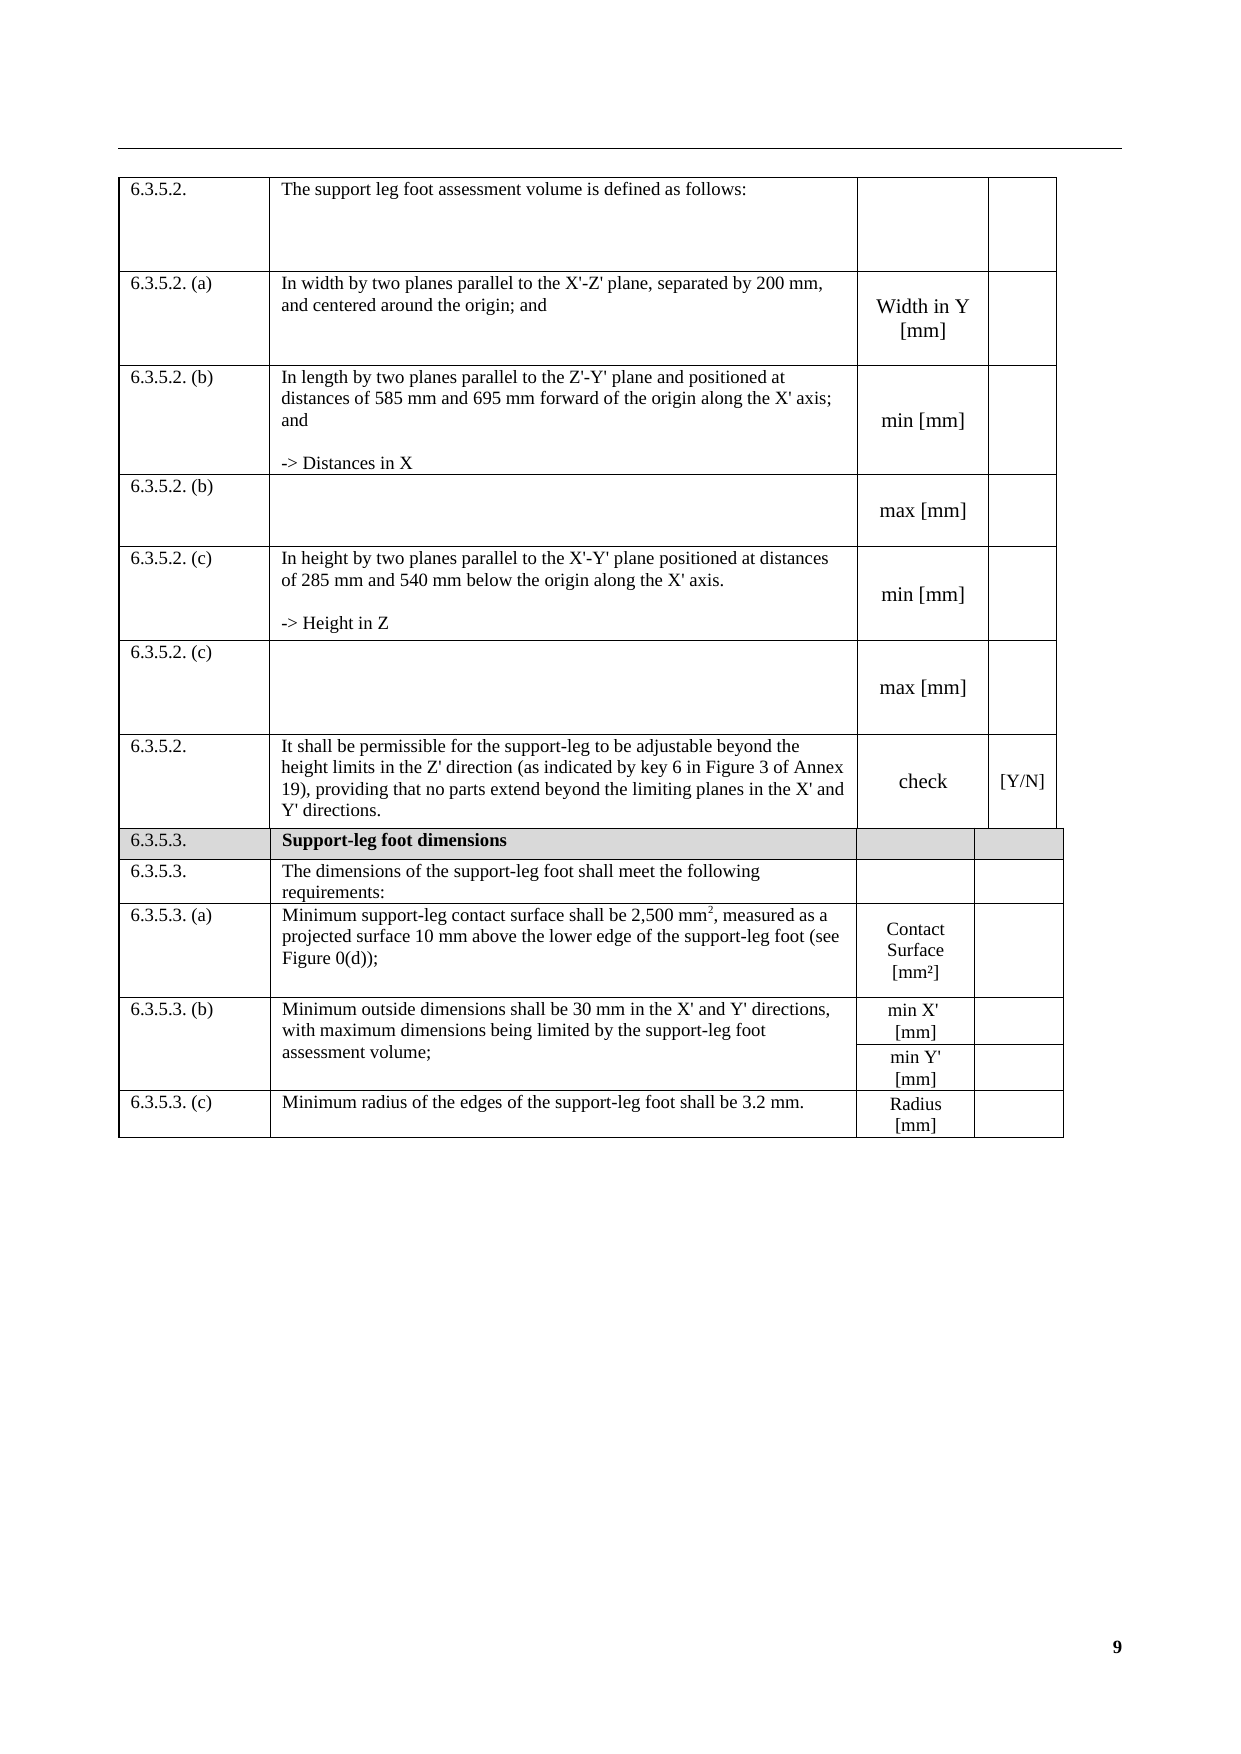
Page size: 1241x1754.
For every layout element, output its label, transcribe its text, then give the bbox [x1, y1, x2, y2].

table_cell [Y/N] [989, 735, 1056, 827]
table_cell [858, 178, 988, 271]
table_cell The support leg foot assessment volume is defined as follows: [270, 178, 857, 271]
table_cell In width by two planes parallel to the X'-Z' plane, separated by 200 mm, and centered around the origin; and [270, 272, 857, 365]
table_cell [989, 475, 1056, 546]
table_cell In height by two planes parallel to the X'-Y' plane positioned at distances of 285 mm and 540 mm below the origin along the X' axis. -> Height in Z [270, 547, 857, 640]
table_cell It shall be permissible for the support-leg to be adjustable beyond the height limits in the Z' direction (as indicated by key 6 in Figure 3 of Annex 19), providing that no parts extend beyond the limiting planes in the X' and Y' directions. [270, 735, 857, 827]
table_cell [975, 998, 1063, 1043]
table_cell max [mm] [858, 475, 988, 546]
table_cell Minimum outside dimensions shall be 30 mm in the X' and Y' directions, with maximum dimensions being limited by the support-leg foot assessment volume; [271, 998, 856, 1090]
table_cell [270, 641, 857, 734]
table_cell 6.3.5.3. (c) [120, 1091, 270, 1137]
table_cell [989, 641, 1056, 734]
table_cell [975, 904, 1063, 997]
table_cell 6.3.5.3. (a) [120, 904, 270, 997]
table_cell [975, 860, 1063, 903]
table_cell Minimum radius of the edges of the support-leg foot shall be 3.2 mm. [271, 1091, 856, 1137]
table_cell [975, 1091, 1063, 1137]
table_cell 6.3.5.3. (b) [120, 998, 270, 1090]
table_cell Contact Surface [mm²] [857, 904, 974, 997]
table_cell 6.3.5.3. [120, 860, 270, 903]
table_cell [989, 178, 1056, 271]
table_cell Width in Y [mm] [858, 272, 988, 365]
table_cell min X' [mm] [857, 998, 974, 1043]
table_cell check [858, 735, 988, 827]
table_cell [975, 829, 1063, 859]
table_cell In length by two planes parallel to the Z'-Y' plane and positioned at distances of 585 mm and 695 mm forward of the origin along the X' axis; and -> Distances in X [270, 366, 857, 473]
table_cell 6.3.5.2. (b) [120, 366, 269, 473]
table_cell min Y' [mm] [857, 1045, 974, 1090]
table_cell [989, 547, 1056, 640]
table_cell [270, 475, 857, 546]
table_cell Support-leg foot dimensions [271, 829, 856, 859]
table_cell The dimensions of the support-leg foot shall meet the following requirements: [271, 860, 856, 903]
table_cell min [mm] [858, 547, 988, 640]
table_cell Minimum support-leg contact surface shall be 2,500 mm2, measured as a projected surface 10 mm above the lower edge of the support-leg foot (see Figure 0(d)); [271, 904, 856, 997]
table_cell 6.3.5.2. (b) [120, 475, 269, 546]
table_cell [975, 1045, 1063, 1090]
table_cell [857, 829, 974, 859]
table_cell [989, 366, 1056, 473]
table_cell Radius [mm] [857, 1091, 974, 1137]
table_cell [857, 860, 974, 903]
table_cell max [mm] [858, 641, 988, 734]
table_cell 6.3.5.2. [120, 178, 269, 271]
table_cell 6.3.5.2. (a) [120, 272, 269, 365]
table_cell min [mm] [858, 366, 988, 473]
table_cell [989, 272, 1056, 365]
table_cell 6.3.5.2. [120, 735, 269, 827]
table_cell 6.3.5.2. (c) [120, 547, 269, 640]
table_cell 6.3.5.2. (c) [120, 641, 269, 734]
table_cell 6.3.5.3. [120, 829, 270, 859]
